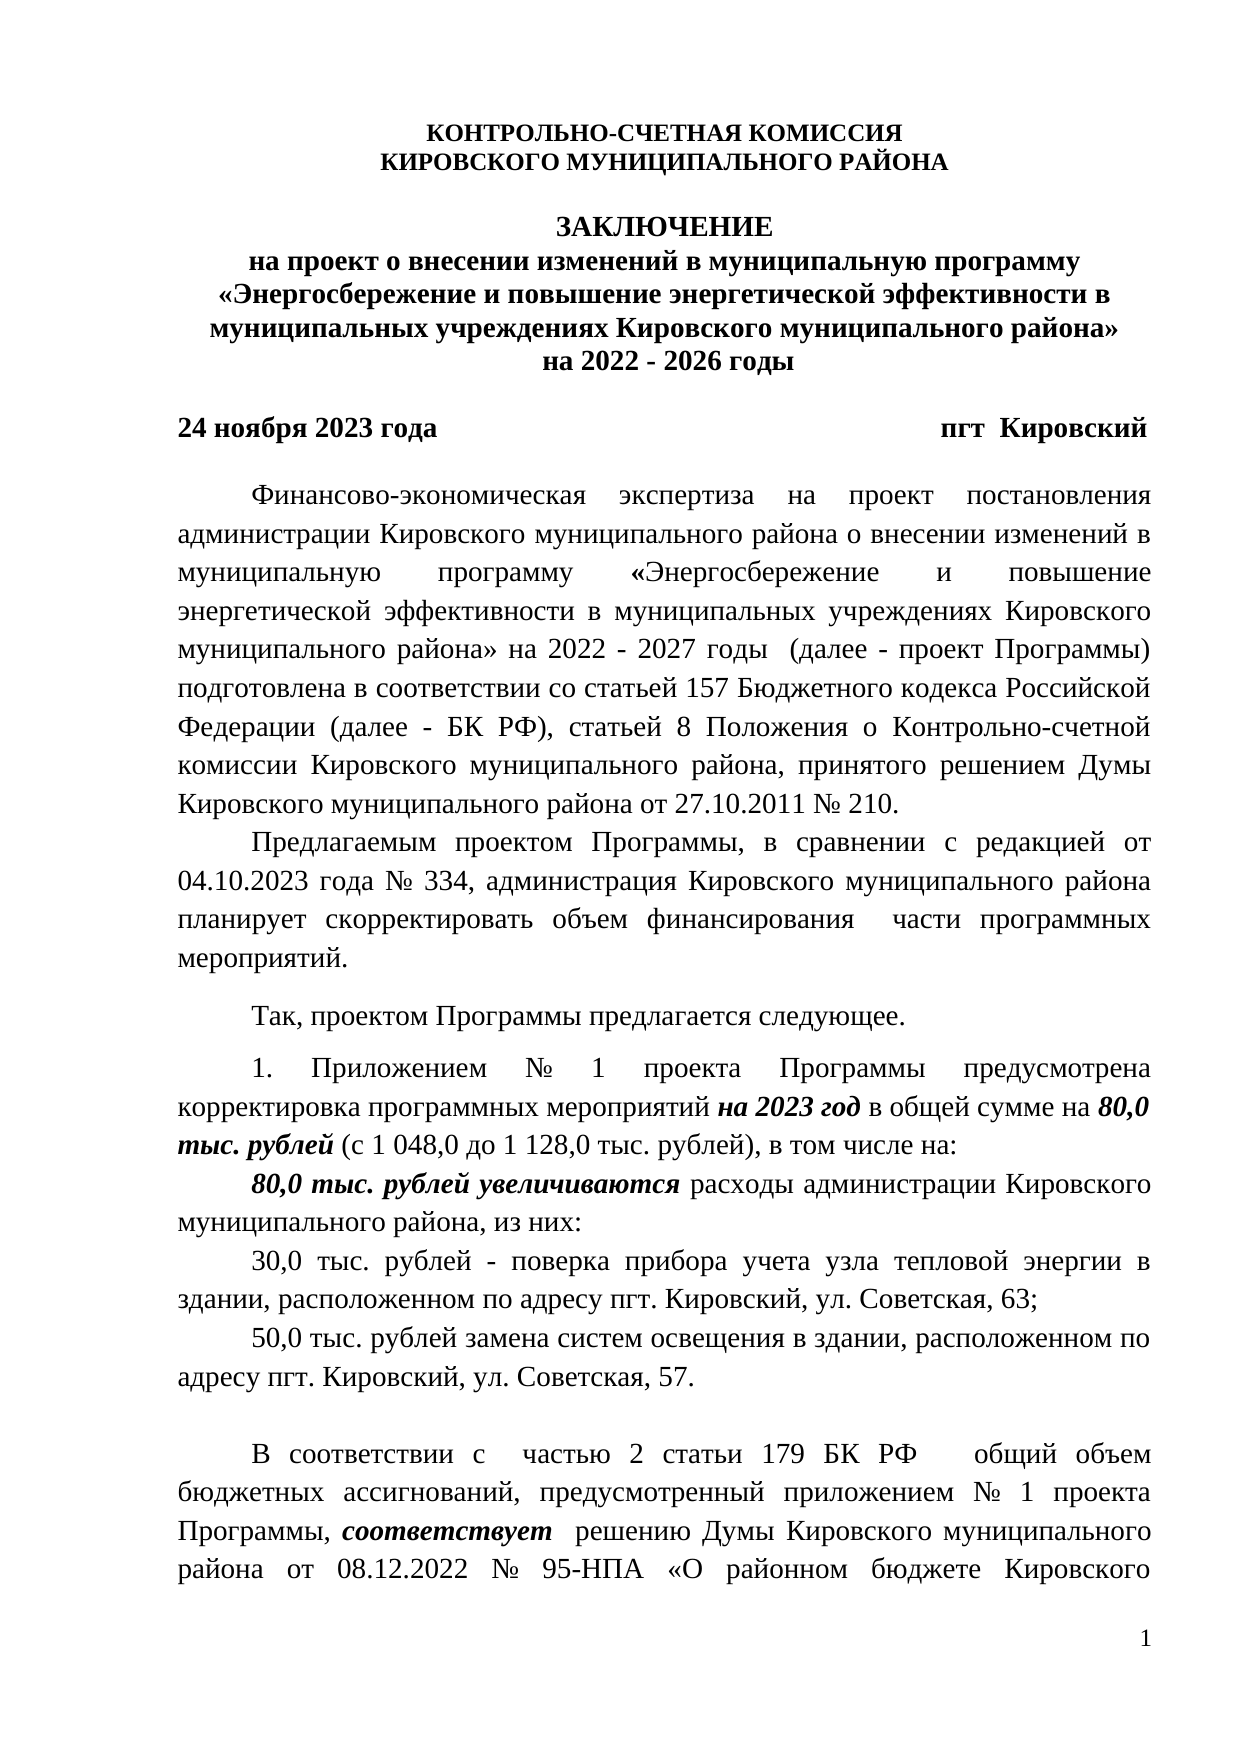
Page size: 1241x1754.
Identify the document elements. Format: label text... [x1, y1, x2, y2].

text на проект о внесении изменений в муниципальную программу «Энергосбережение и повышение энергетической эффективности в муниципальных учреждениях Кировского муниципального района» [177, 243, 1152, 343]
text Финансово-экономическая экспертиза на проект постановления администрации Кировского муниципального района о внесении изменений в муниципальную программу «Энергосбережение и повышение энергетической эффективности в муниципальных учреждениях Кировского муниципального района» на 2022 - 2027 годы (далее - проект Программы) подготовлена в соответствии со статьей 157 Бюджетного кодекса Российской Федерации (далее - БК РФ), статьей 8 Положения о Контрольно-счетной комиссии Кировского муниципального района, принятого решением Думы Кировского муниципального района от 27.10.2011 № 210. [177, 477, 1152, 819]
text ЗАКЛЮЧЕНИЕ [177, 209, 1152, 243]
text КИРОВСКОГО МУНИЦИПАЛЬНОГО РАЙОНА [177, 147, 1152, 176]
text 1. Приложением № 1 проекта Программы предусмотрена корректировка программных мероприятий на 2023 год в общей сумме на 80,0 тыс. рублей (с 1 048,0 до 1 128,0 тыс. рублей), в том числе на: [177, 1050, 1152, 1161]
text Предлагаемым проектом Программы, в сравнении с редакцией от 04.10.2023 года № 334, администрация Кировского муниципального района планирует скорректировать объем финансирования части программных мероприятий. [177, 824, 1152, 973]
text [177, 1436, 1152, 1585]
text 30,0 тыс. рублей - поверка прибора учета узла тепловой энергии в здании, расположенном по адресу пгт. Кировский, ул. Советская, 63; [177, 1243, 1152, 1315]
text 80,0 тыс. рублей увеличиваются расходы администрации Кировского муниципального района, из них: [177, 1166, 1152, 1238]
text КОНТРОЛЬНО-СЧЕТНАЯ КОМИССИЯ [177, 118, 1152, 147]
text на 2022 - 2026 годы [177, 343, 1152, 377]
text 24 ноября 2023 года пгт Кировский [177, 410, 1152, 444]
text 50,0 тыс. рублей замена систем освещения в здании, расположенном по адресу пгт. Кировский, ул. Советская, 57. [177, 1320, 1152, 1392]
text Так, проектом Программы предлагается следующее. [177, 998, 1152, 1031]
